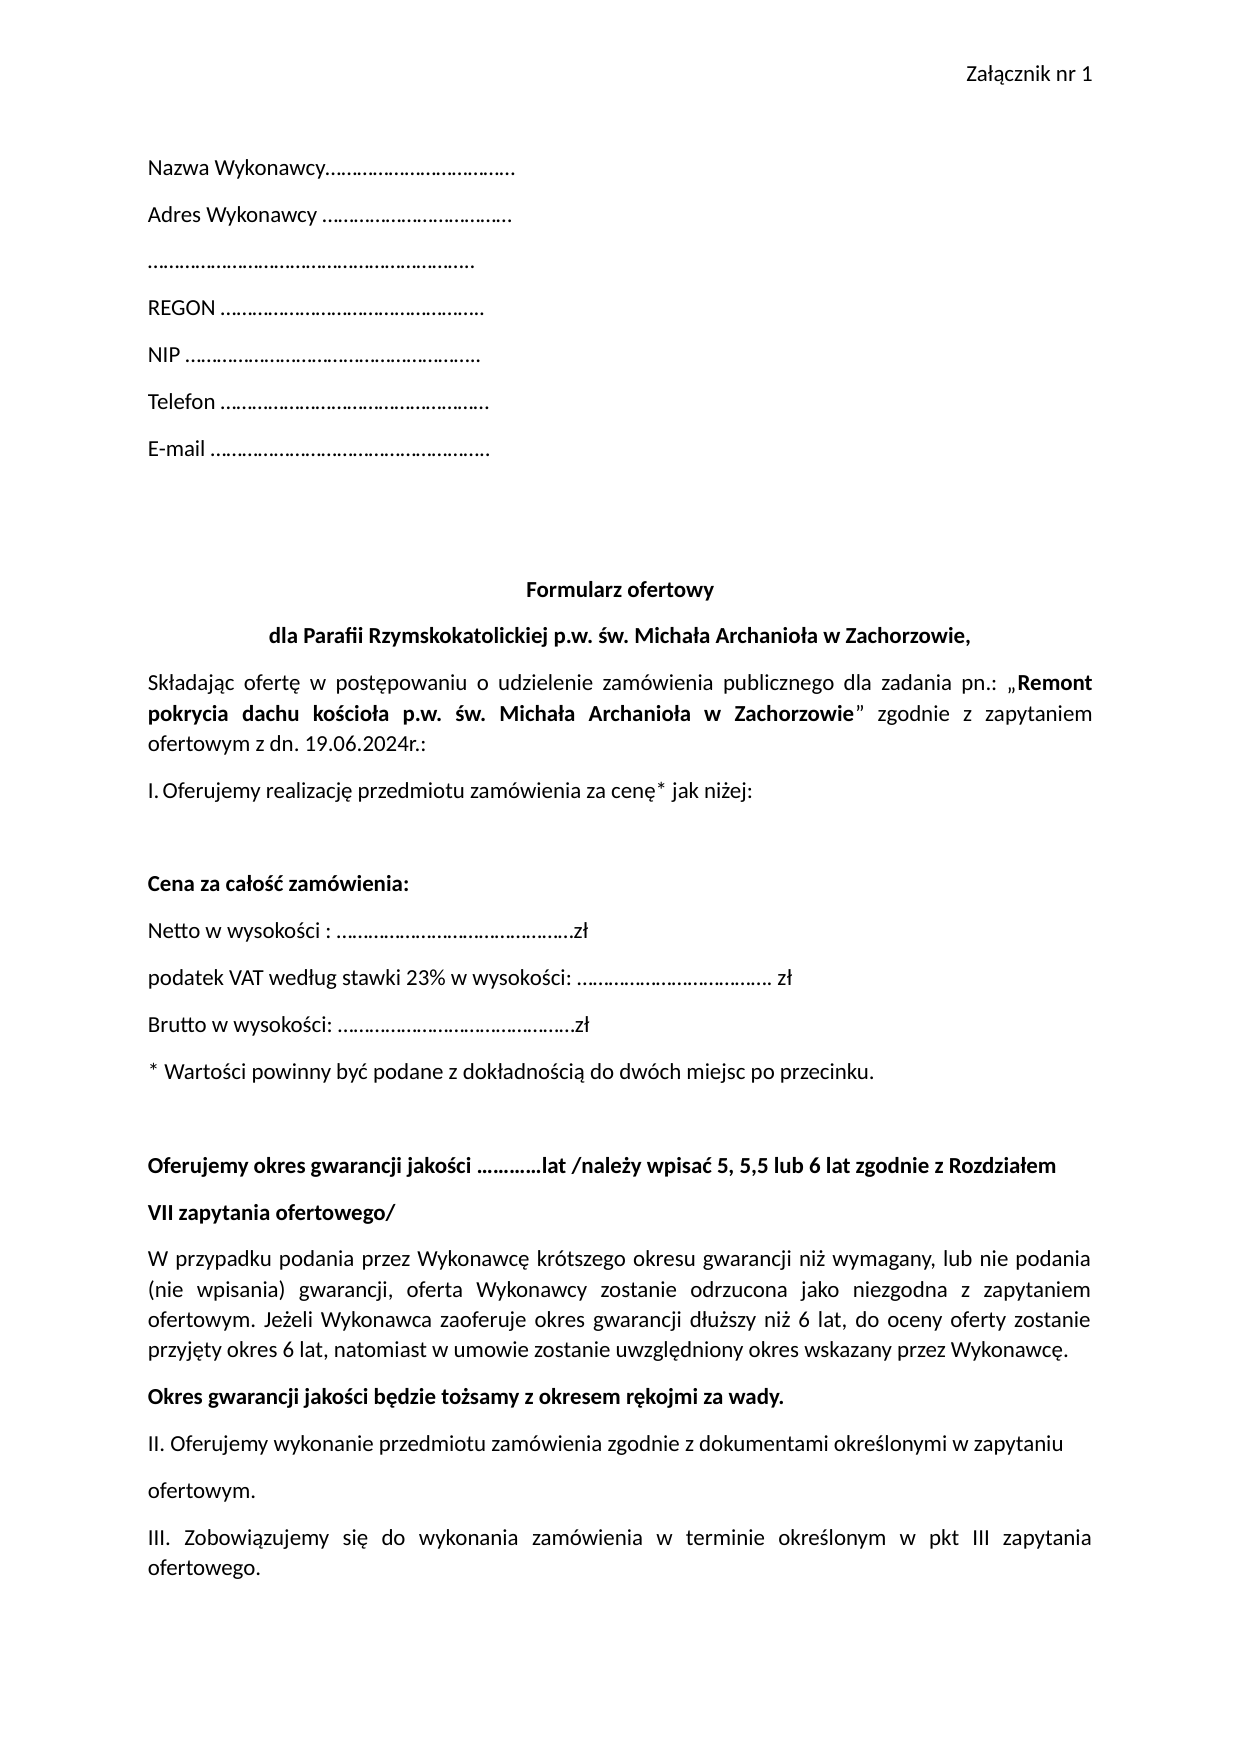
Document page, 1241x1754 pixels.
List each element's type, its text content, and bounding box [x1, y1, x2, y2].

text Składając ofertę w postępowaniu o udzielenie zamówienia publicznego dla zadania pn.: „Remont pokrycia dachu kościoła p.w. św. Michała Archanioła w Zachorzowie” zgodnie z zapytaniem ofertowym z dn. 19.06.2024r.: [148, 668, 1093, 757]
text W przypadku podania przez Wykonawcę krótszego okresu gwarancji niż wymagany, lub nie podania (nie wpisania) gwarancji, oferta Wykonawcy zostanie odrzucona jako niezgodna z zapytaniem ofertowym. Jeżeli Wykonawca zaoferuje okres gwarancji dłuższy niż 6 lat, do oceny oferty zostanie przyjęty okres 6 lat, natomiast w umowie zostanie uwzględniony okres wskazany przez Wykonawcę. [148, 1244, 1093, 1363]
list Oferujemy realizację przedmiotu zamówienia za cenę* jak niżej: [148, 776, 1093, 804]
text NIP ……………………………………………….. [148, 340, 1093, 368]
text Formularz ofertowy [148, 575, 1093, 603]
text REGON ………………………………………….. [148, 293, 1093, 322]
text Nazwa Wykonawcy……………………………… [148, 153, 1093, 181]
text Cena za całość zamówienia: [148, 869, 1093, 898]
text Adres Wykonawcy ……………………………… [148, 200, 1093, 228]
text dla Parafii Rzymskokatolickiej p.w. św. Michała Archanioła w Zachorzowie, [148, 622, 1093, 650]
text Telefon …………………………………………… [148, 387, 1093, 415]
text Oferujemy okres gwarancji jakości …………lat /należy wpisać 5, 5,5 lub 6 lat zgodnie z Rozdziałem [148, 1151, 1093, 1179]
text Netto w wysokości : ………………………………………zł [148, 916, 1093, 944]
text * Wartości powinny być podane z dokładnością do dwóch miejsc po przecinku. [148, 1057, 1093, 1085]
text II. Oferujemy wykonanie przedmiotu zamówienia zgodnie z dokumentami określonymi w zapytaniu [148, 1429, 1093, 1457]
text Załącznik nr 1 [148, 59, 1093, 87]
text Brutto w wysokości: ………………………………………zł [148, 1010, 1093, 1038]
text ofertowym. [148, 1476, 1093, 1504]
text Okres gwarancji jakości będzie tożsamy z okresem rękojmi za wady. [148, 1382, 1093, 1410]
text E-mail …………………………………………….. [148, 434, 1093, 462]
text podatek VAT według stawki 23% w wysokości: ………………………………. zł [148, 963, 1093, 991]
text VII zapytania ofertowego/ [148, 1198, 1093, 1226]
text …………………………………………………….. [148, 247, 1093, 275]
text III. Zobowiązujemy się do wykonania zamówienia w terminie określonym w pkt III zapytania ofertowego. [148, 1523, 1093, 1581]
